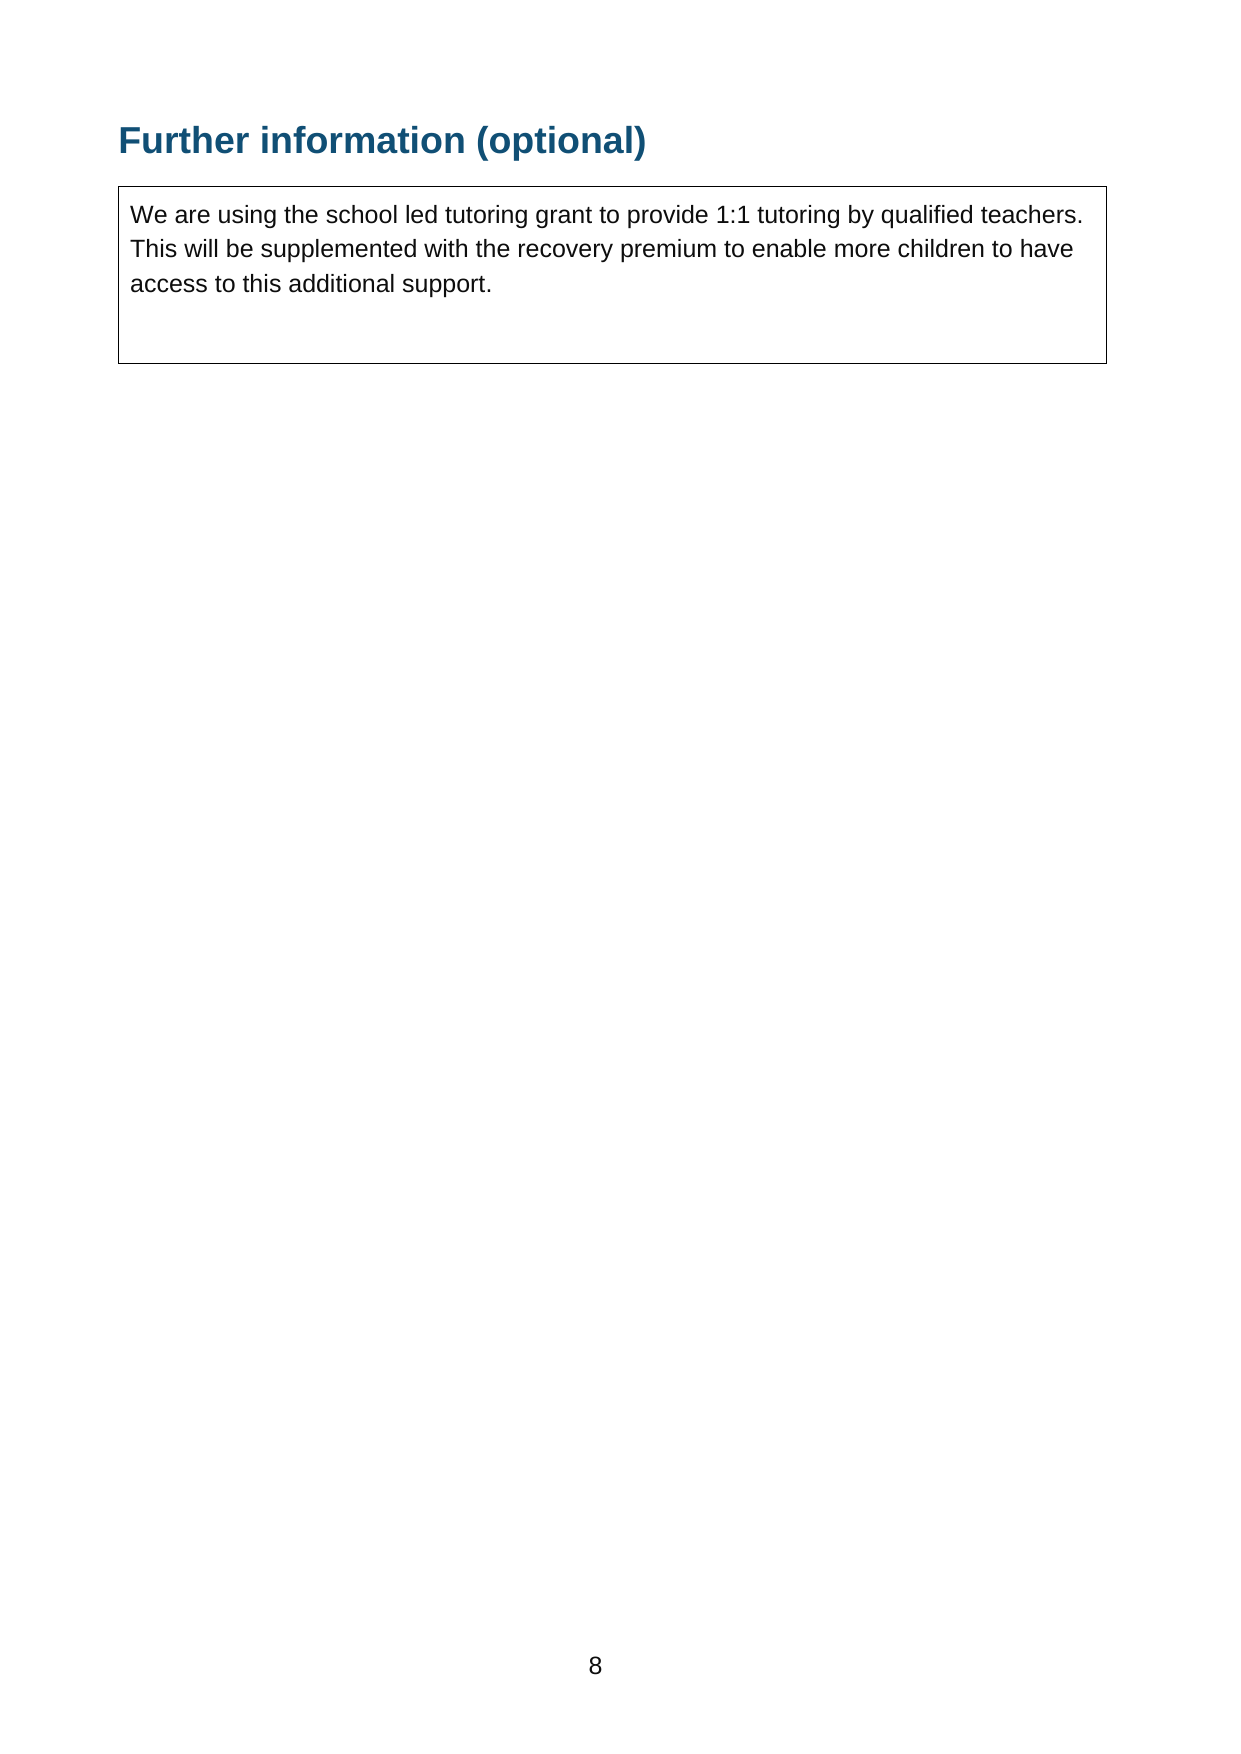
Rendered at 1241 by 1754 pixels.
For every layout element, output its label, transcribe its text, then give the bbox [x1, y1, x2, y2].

table_header We are using the school led tutoring grant to provide 1:1 tutoring by qualified teachers. This will be supplemented with the recovery premium to enable more children to have access to this additional support. [119, 187, 1106, 363]
subtitle Further information (optional) [118, 118, 1107, 161]
